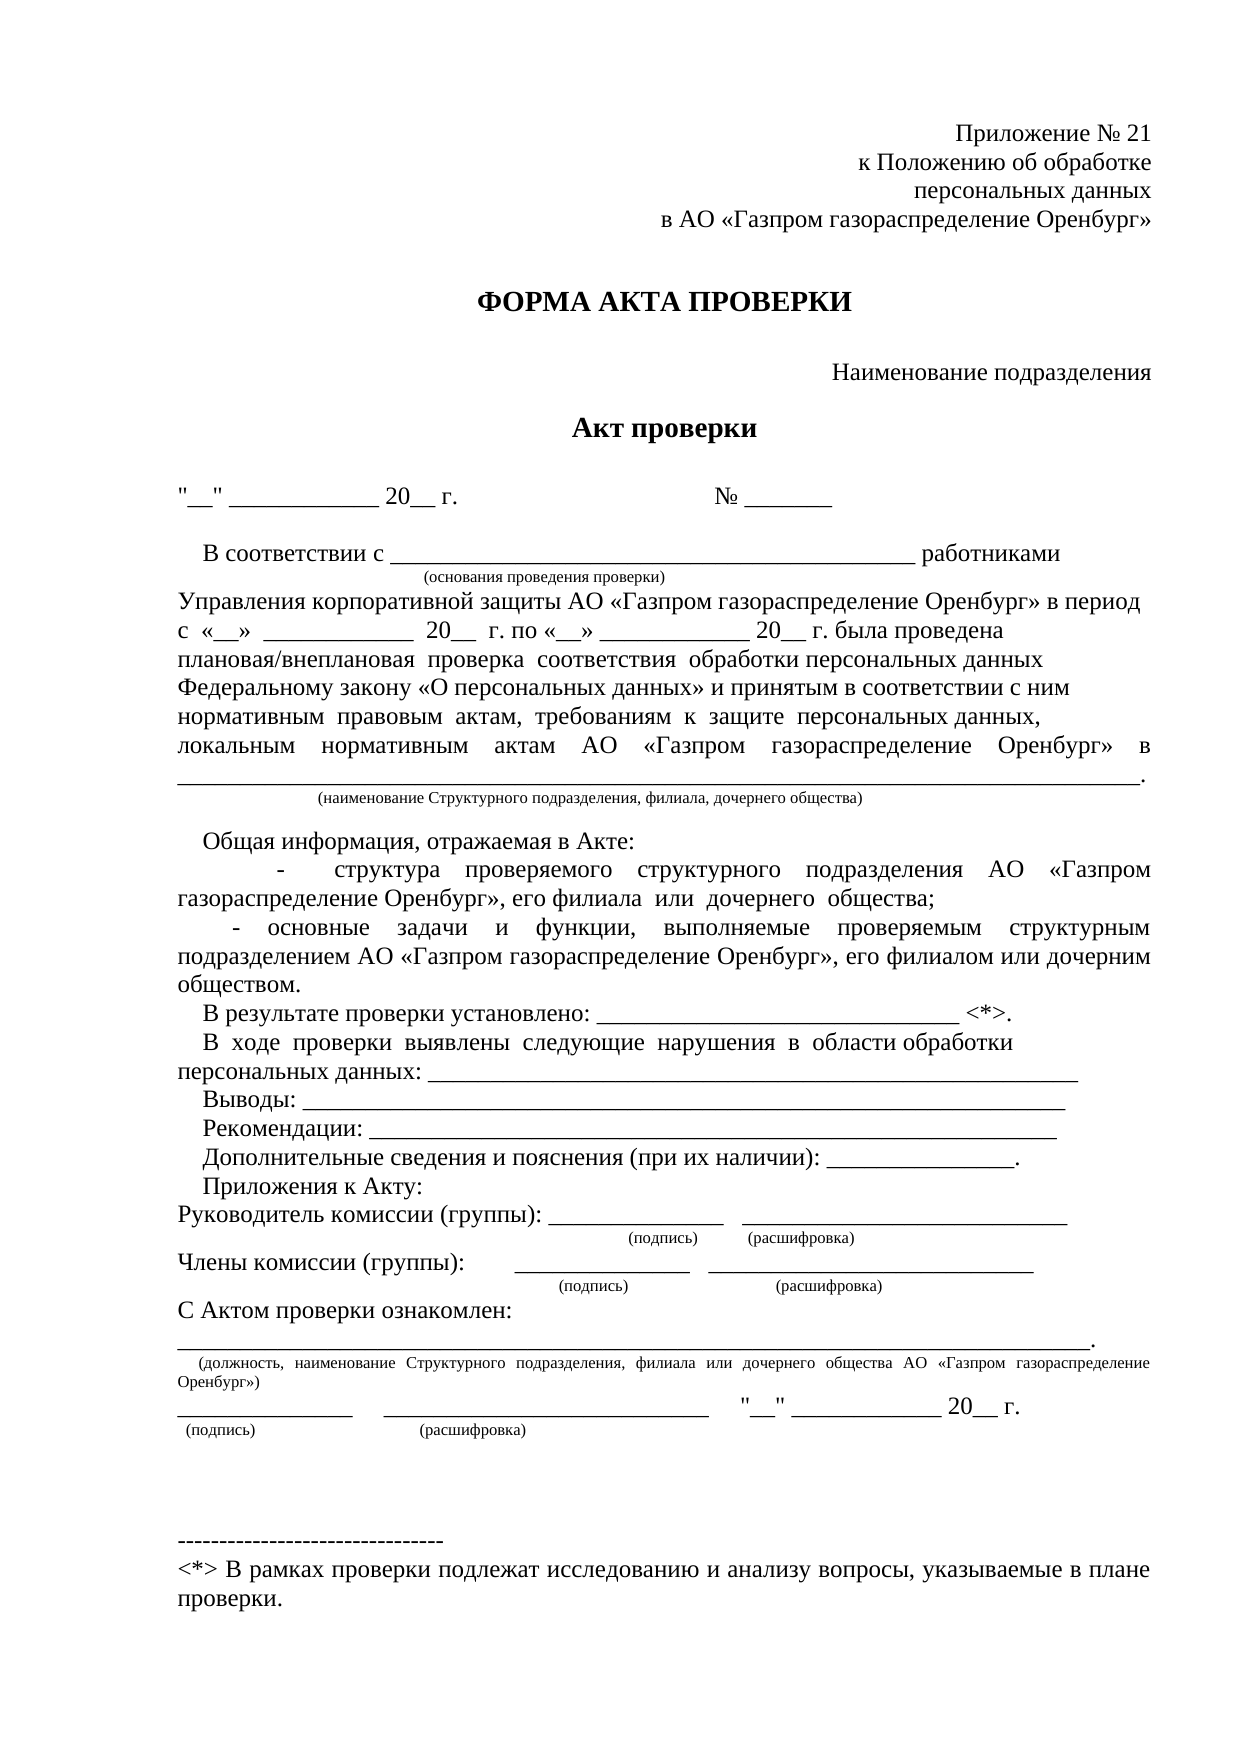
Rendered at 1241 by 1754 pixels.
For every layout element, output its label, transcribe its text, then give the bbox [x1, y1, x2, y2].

text Выводы: _____________________________________________________________ [177, 1084, 1152, 1113]
text Федеральному закону «О персональных данных» и принятым в соответствии с ним [177, 672, 1152, 701]
text с «__» ____________ 20__ г. по «__» ____________ 20__ г. была проведена [177, 615, 1152, 644]
text Общая информация, отражаемая в Акте: [177, 826, 1152, 854]
text - основные задачи и функции, выполняемые проверяемым структурным подразделением АО «Газпром газораспределение Оренбург», его филиалом или дочерним обществом. [177, 912, 1152, 998]
text Наименование подразделения [177, 357, 1152, 386]
list ФОРМА АКТА ПРОВЕРКИ [177, 284, 1152, 318]
text -------------------------------- [177, 1525, 1152, 1554]
list Акт проверки [177, 411, 1152, 444]
text Управления корпоративной защиты АО «Газпром газораспределение Оренбург» в период [177, 586, 1152, 615]
text (основания проведения проверки) [177, 567, 1152, 586]
text ______________ __________________________ "__" ____________ 20__ г. [177, 1391, 1152, 1420]
text Рекомендации: _______________________________________________________ [177, 1113, 1152, 1142]
text плановая/внеплановая проверка соответствия обработки персональных данных [177, 644, 1152, 672]
text персональных данных: ____________________________________________________ [177, 1056, 1152, 1084]
text (наименование Структурного подразделения, филиала, дочернего общества) [177, 787, 1152, 807]
text В результате проверки установлено: _____________________________ <*>. [177, 998, 1152, 1027]
text (подпись) (расшифровка) [177, 1276, 1152, 1295]
text (подпись) (расшифровка) [177, 1420, 1152, 1439]
text локальным нормативным актам АО «Газпром газораспределение Оренбург» в _____________________________________________________________________________. [177, 730, 1152, 787]
text к Положению об обработке [177, 147, 1152, 176]
text Дополнительные сведения и пояснения (при их наличии): _______________. [177, 1142, 1152, 1171]
text В соответствии с __________________________________________ работниками [177, 538, 1152, 567]
text нормативным правовым актам, требованиям к защите персональных данных, [177, 701, 1152, 730]
text Приложение № 21 [177, 118, 1152, 147]
text (должность, наименование Структурного подразделения, филиала или дочернего общества АО «Газпром газораспределение Оренбург») [177, 1353, 1152, 1391]
text персональных данных [177, 176, 1152, 204]
text Руководитель комиссии (группы): ______________ __________________________ [177, 1199, 1152, 1228]
text В ходе проверки выявлены следующие нарушения в области обработки [177, 1027, 1152, 1056]
text - структура проверяемого структурного подразделения АО «Газпром газораспределение Оренбург», его филиала или дочернего общества; [177, 854, 1152, 912]
text "__" ____________ 20__ г. № _______ [177, 481, 1152, 509]
text Приложения к Акту: [177, 1171, 1152, 1199]
text (подпись) (расшифровка) [177, 1228, 1152, 1247]
text Члены комиссии (группы): ______________ __________________________ [177, 1247, 1152, 1276]
text <*> В рамках проверки подлежат исследованию и анализу вопросы, указываемые в плане проверки. [177, 1554, 1152, 1612]
text в АО «Газпром газораспределение Оренбург» [177, 204, 1152, 233]
text _________________________________________________________________________. [177, 1324, 1152, 1353]
text С Актом проверки ознакомлен: [177, 1295, 1152, 1324]
